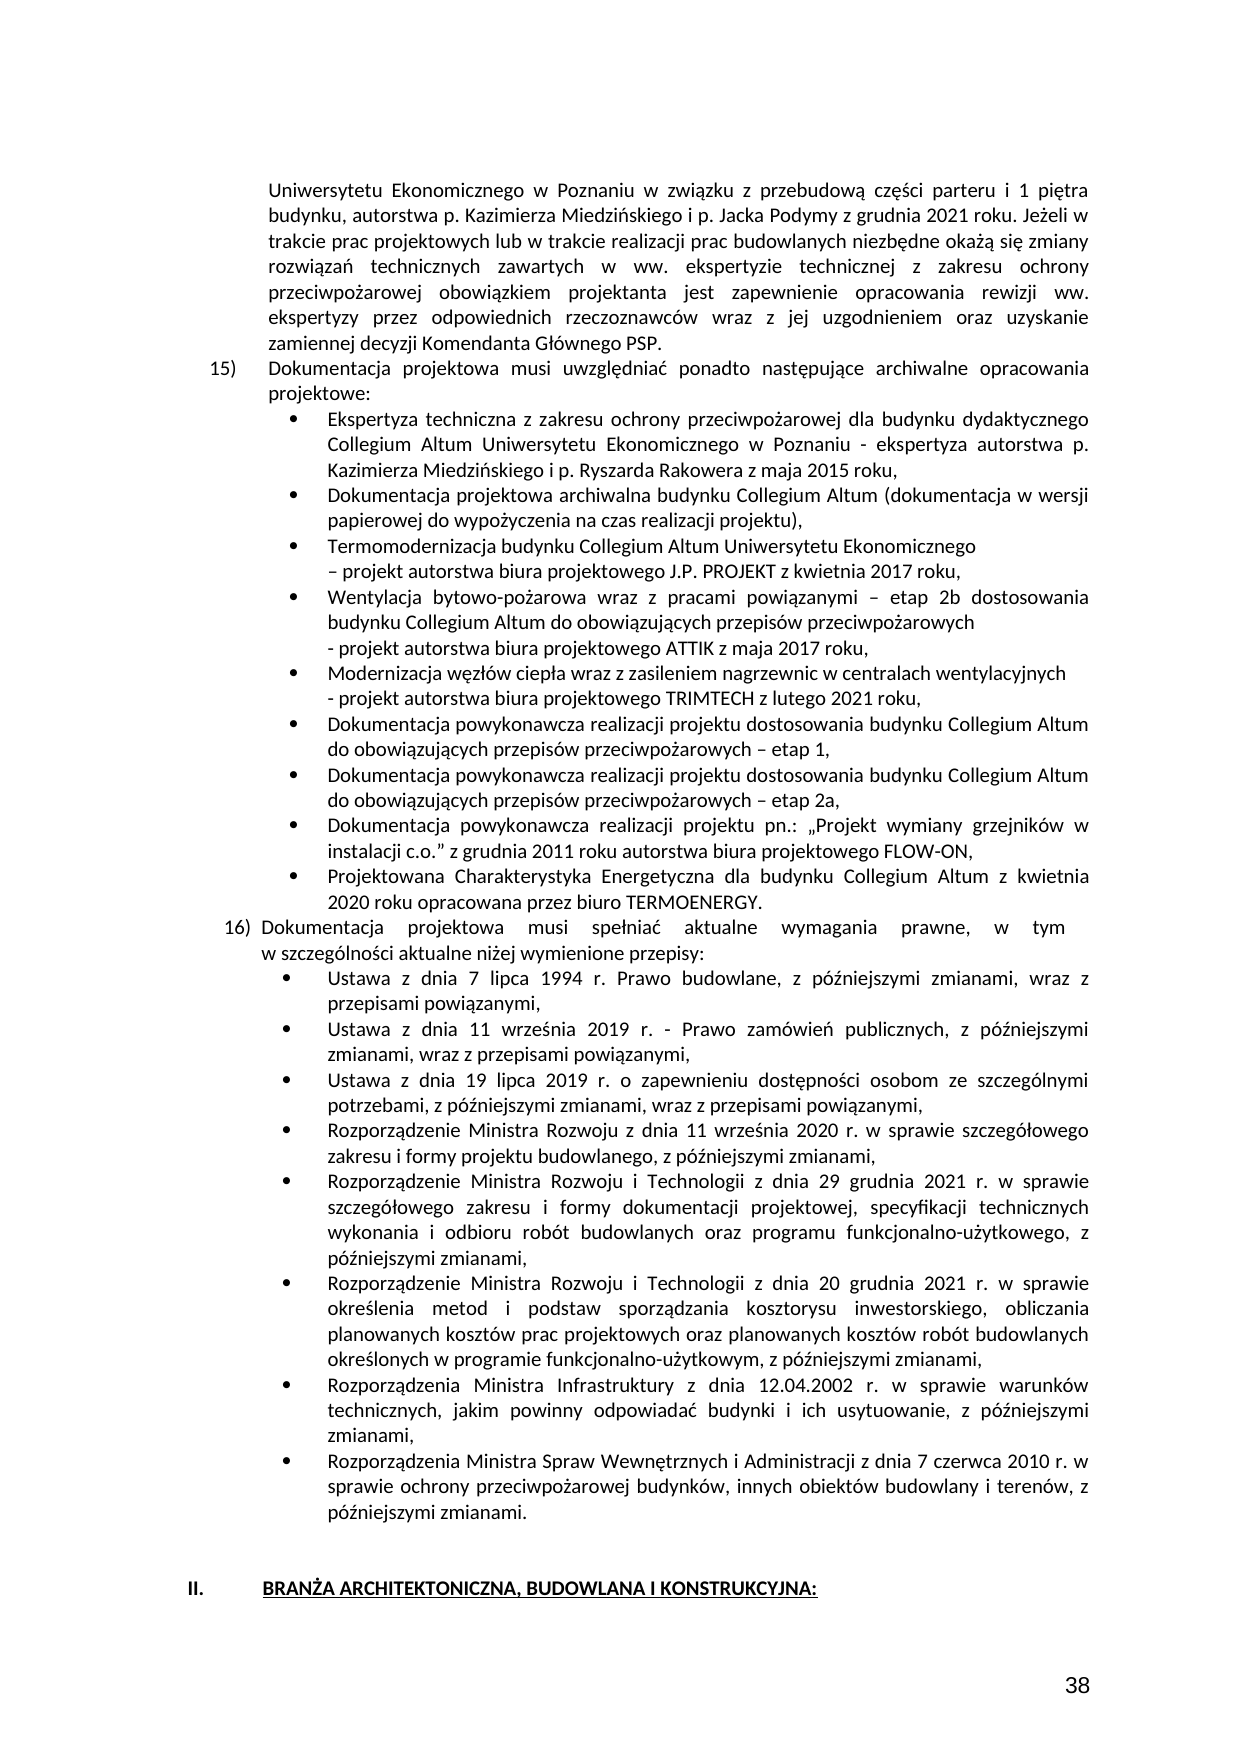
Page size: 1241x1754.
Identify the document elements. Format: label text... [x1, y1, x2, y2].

list Projektowana Charakterystyka Energetyczna dla budynku Collegium Altum z kwietnia 2020 roku opracowana przez biuro TERMOENERGY. [290, 863, 1090, 914]
list Rozporządzenie Ministra Rozwoju z dnia 11 września 2020 r. w sprawie szczegółowego zakresu i formy projektu budowlanego, z późniejszymi zmianami, [283, 1118, 1090, 1168]
list Dokumentacja projektowa archiwalna budynku Collegium Altum (dokumentacja w wersji papierowej do wypożyczenia na czas realizacji projektu), [290, 482, 1090, 533]
list – projekt autorstwa biura projektowego J.P. PROJEKT z kwietnia 2017 roku, [327, 558, 1090, 584]
list Ustawa z dnia 19 lipca 2019 r. o zapewnieniu dostępności osobom ze szczególnymi potrzebami, z późniejszymi zmianami, wraz z przepisami powiązanymi, [283, 1067, 1090, 1118]
list Wentylacja bytowo-pożarowa wraz z pracami powiązanymi – etap 2b dostosowania budynku Collegium Altum do obowiązujących przepisów przeciwpożarowych [290, 584, 1090, 635]
list Dokumentacja powykonawcza realizacji projektu dostosowania budynku Collegium Altum do obowiązujących przepisów przeciwpożarowych – etap 2a, [290, 762, 1090, 813]
list branżA architektoniczna, budowlana i konstrukcyjna: [187, 1575, 1090, 1601]
list Ustawa z dnia 11 września 2019 r. - Prawo zamówień publicznych, z późniejszymi zmianami, wraz z przepisami powiązanymi, [283, 1016, 1090, 1067]
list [209, 177, 1090, 355]
list Rozporządzenia Ministra Spraw Wewnętrznych i Administracji z dnia 7 czerwca 2010 r. w sprawie ochrony przeciwpożarowej budynków, innych obiektów budowlany i terenów, z późniejszymi zmianami. [283, 1448, 1090, 1524]
list Dokumentacja projektowa musi uwzględniać ponadto następujące archiwalne opracowania projektowe: [209, 355, 1090, 406]
list Ekspertyza techniczna z zakresu ochrony przeciwpożarowej dla budynku dydaktycznego Collegium Altum Uniwersytetu Ekonomicznego w Poznaniu - ekspertyza autorstwa p. Kazimierza Miedzińskiego i p. Ryszarda Rakowera z maja 2015 roku, [290, 406, 1090, 482]
list - projekt autorstwa biura projektowego TRIMTECH z lutego 2021 roku, [327, 686, 1090, 711]
list Rozporządzenie Ministra Rozwoju i Technologii z dnia 20 grudnia 2021 r. w sprawie określenia metod i podstaw sporządzania kosztorysu inwestorskiego, obliczania planowanych kosztów prac projektowych oraz planowanych kosztów robót budowlanych określonych w programie funkcjonalno-użytkowym, z późniejszymi zmianami, [283, 1270, 1090, 1372]
list - projekt autorstwa biura projektowego ATTIK z maja 2017 roku, [327, 635, 1090, 660]
list Rozporządzenia Ministra Infrastruktury z dnia 12.04.2002 r. w sprawie warunków technicznych, jakim powinny odpowiadać budynki i ich usytuowanie, z późniejszymi zmianami, [283, 1372, 1090, 1448]
list Modernizacja węzłów ciepła wraz z zasileniem nagrzewnic w centralach wentylacyjnych [290, 660, 1090, 686]
list Dokumentacja projektowa musi spełniać aktualne wymagania prawne, w tym w szczególności aktualne niżej wymienione przepisy: [224, 914, 1090, 965]
list Rozporządzenie Ministra Rozwoju i Technologii z dnia 29 grudnia 2021 r. w sprawie szczegółowego zakresu i formy dokumentacji projektowej, specyfikacji technicznych wykonania i odbioru robót budowlanych oraz programu funkcjonalno-użytkowego, z późniejszymi zmianami, [283, 1168, 1090, 1270]
list Dokumentacja powykonawcza realizacji projektu dostosowania budynku Collegium Altum do obowiązujących przepisów przeciwpożarowych – etap 1, [290, 711, 1090, 762]
list Ustawa z dnia 7 lipca 1994 r. Prawo budowlane, z późniejszymi zmianami, wraz z przepisami powiązanymi, [283, 965, 1090, 1016]
list Dokumentacja powykonawcza realizacji projektu pn.: „Projekt wymiany grzejników w instalacji c.o.” z grudnia 2011 roku autorstwa biura projektowego FLOW-ON, [290, 813, 1090, 863]
list Termomodernizacja budynku Collegium Altum Uniwersytetu Ekonomicznego [290, 533, 1090, 558]
